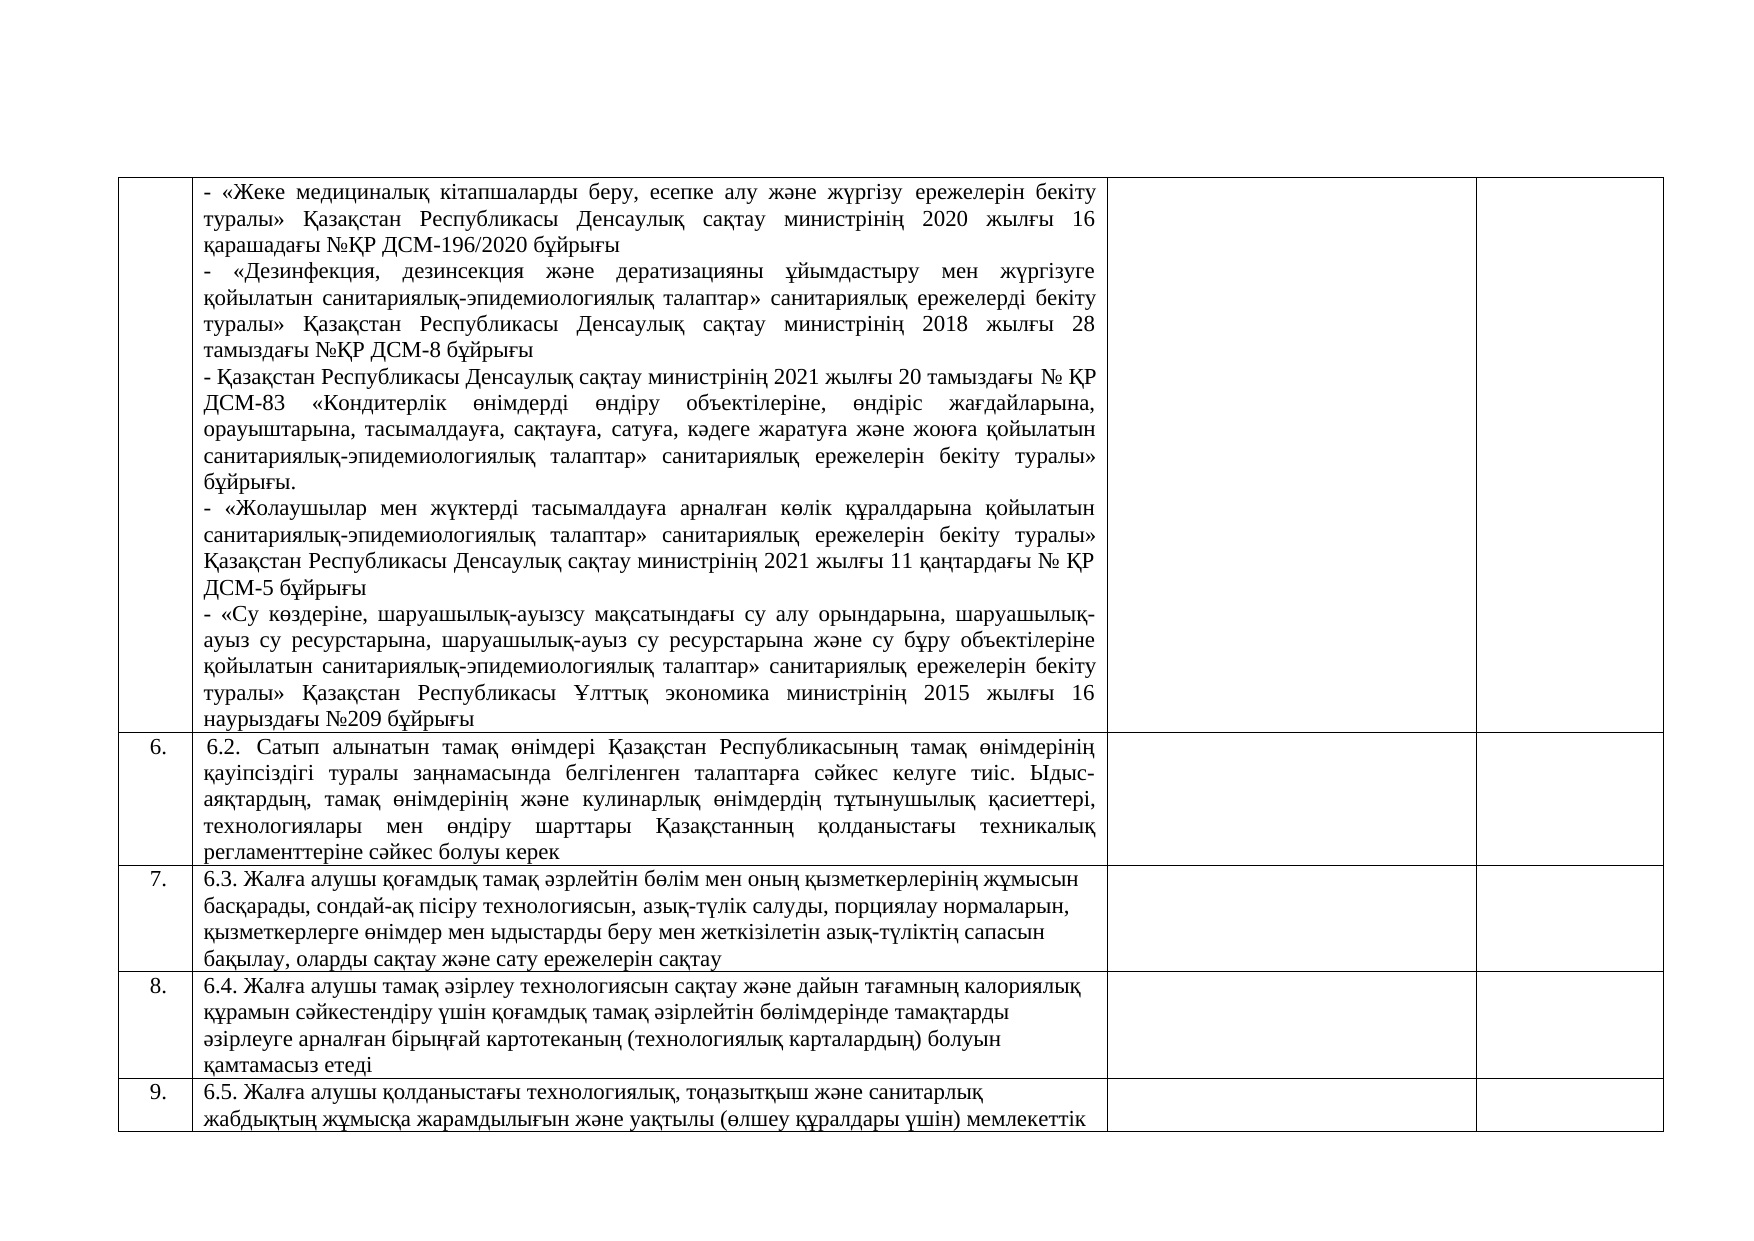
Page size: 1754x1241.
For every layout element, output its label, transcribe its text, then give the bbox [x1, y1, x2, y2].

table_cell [193, 178, 1107, 732]
table_cell [1108, 866, 1476, 971]
table_cell [119, 866, 192, 971]
table_cell [1108, 1079, 1476, 1131]
table_cell [119, 733, 192, 864]
table_cell 6.4. Жалға алушы тамақ әзірлеу технологиясын сақтау және дайын тағамның калориялық құрамын сәйкестендіру үшін қоғамдық тамақ әзірлейтін бөлімдерінде тамақтарды әзірлеуге арналған бірыңғай картотеканың (технологиялық карталардың) болуын қамтамасыз етеді [193, 972, 1107, 1077]
table_cell [1108, 733, 1476, 864]
table_cell [1477, 1079, 1663, 1131]
table_cell 6.3. Жалға алушы қоғамдық тамақ әзрлейтін бөлім мен оның қызметкерлерінің жұмысын басқарады, сондай-ақ пісіру технологиясын, азық-түлік салуды, порциялау нормаларын, қызметкерлерге өнімдер мен ыдыстарды беру мен жеткізілетін азық-түліктің сапасын бақылау, оларды сақтау және сату ережелерін сақтау [193, 866, 1107, 971]
table_cell [119, 178, 192, 732]
table_cell [119, 972, 192, 1077]
table_cell [1477, 972, 1663, 1077]
table_cell [1477, 733, 1663, 864]
table_cell [1477, 178, 1663, 732]
table_cell [1108, 178, 1476, 732]
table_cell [193, 1079, 1107, 1131]
table_cell [1477, 866, 1663, 971]
table_cell [1108, 972, 1476, 1077]
table_cell [119, 1079, 192, 1131]
table_cell Сатып алынатын тамақ өнімдері Қазақстан Республикасының тамақ өнімдерінің қауіпсіздігі туралы заңнамасында белгіленген талаптарға сәйкес келуге тиіс. Ыдыс-аяқтардың, тамақ өнімдерінің және кулинарлық өнімдердің тұтынушылық қасиеттері, технологиялары мен өндіру шарттары Қазақстанның қолданыстағы техникалық регламенттеріне сәйкес болуы керек [193, 733, 1107, 864]
